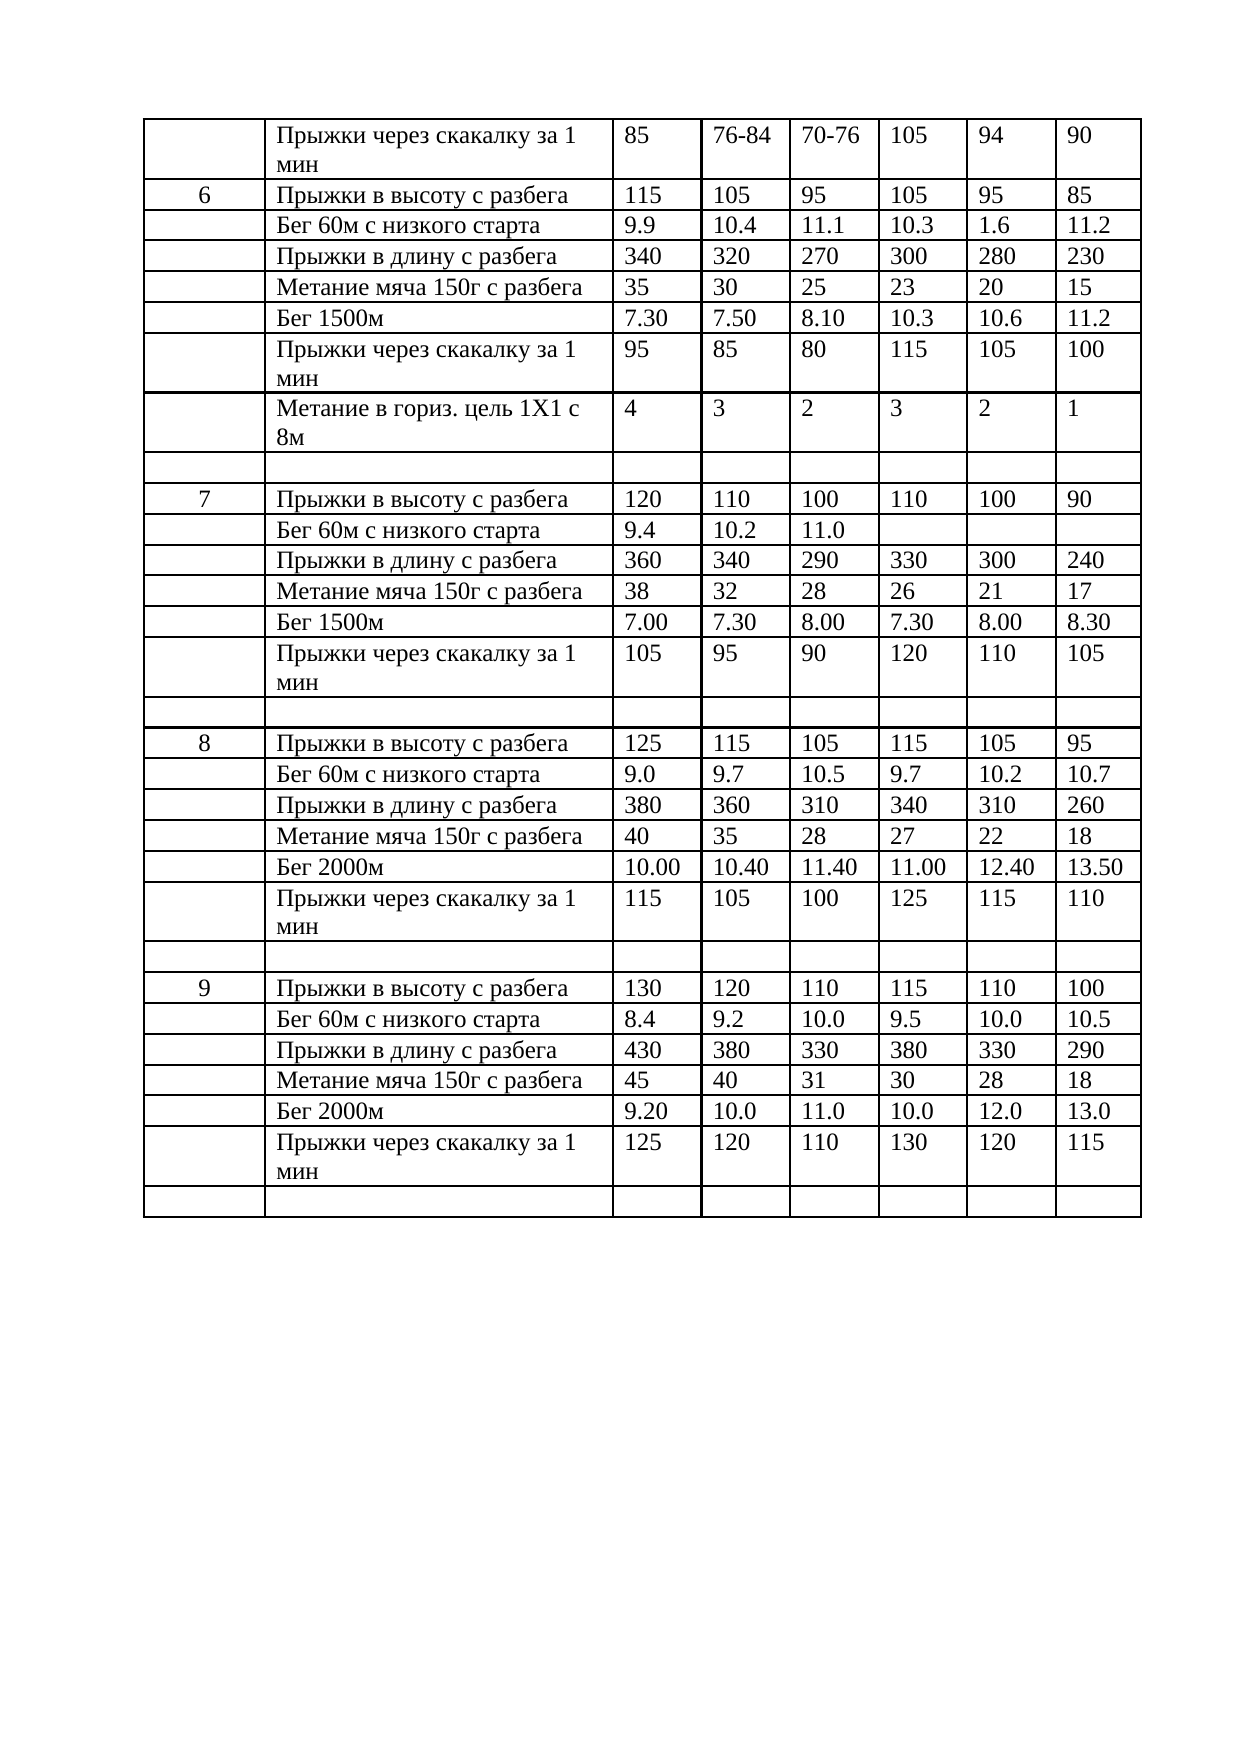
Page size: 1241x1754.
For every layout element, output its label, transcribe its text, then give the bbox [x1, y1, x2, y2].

table_cell [145, 211, 264, 239]
table_cell 110 [968, 638, 1055, 696]
table_cell 32 [703, 576, 789, 605]
table_cell [145, 1127, 264, 1185]
table_cell Бег 60м с низкого старта [266, 1004, 612, 1033]
table_cell 105 [1057, 638, 1140, 696]
table_cell 120 [703, 1127, 789, 1185]
table_cell 95 [1057, 729, 1140, 757]
table_cell 330 [968, 1035, 1055, 1063]
table_cell [145, 821, 264, 850]
table_cell 11.0 [791, 1096, 878, 1125]
table_cell 95 [614, 334, 700, 391]
table_cell [968, 453, 1055, 482]
table_cell 280 [968, 241, 1055, 270]
table_cell [145, 453, 264, 482]
table_cell 11.00 [880, 852, 966, 881]
table_cell 6 [145, 180, 264, 208]
table_cell 100 [1057, 973, 1140, 1002]
table_cell 10.3 [880, 211, 966, 239]
table_cell 80 [791, 334, 878, 391]
table_cell [703, 942, 789, 971]
table_cell 120 [614, 484, 700, 513]
table_cell 380 [614, 790, 700, 819]
table_cell 290 [1057, 1035, 1140, 1063]
table_cell [145, 698, 264, 726]
table_cell 9.2 [703, 1004, 789, 1033]
table_cell [145, 394, 264, 451]
table_cell 8.00 [791, 607, 878, 636]
table_cell 11.2 [1057, 211, 1140, 239]
table_cell Прыжки в длину с разбега [266, 790, 612, 819]
table_cell [145, 1066, 264, 1094]
table_cell 105 [614, 638, 700, 696]
table_cell 10.2 [703, 515, 789, 543]
table_cell [145, 638, 264, 696]
table_cell 23 [880, 272, 966, 301]
table_cell 21 [968, 576, 1055, 605]
table_cell [145, 607, 264, 636]
table_cell Метание мяча 150г с разбега [266, 1066, 612, 1094]
table_cell 7 [145, 484, 264, 513]
table_cell 9.5 [880, 1004, 966, 1033]
table_cell 15 [1057, 272, 1140, 301]
table_cell [266, 1187, 612, 1216]
table_cell 115 [614, 883, 700, 940]
table_cell Бег 1500м [266, 303, 612, 332]
table_cell 100 [968, 484, 1055, 513]
table_cell 125 [614, 729, 700, 757]
table_cell 110 [968, 973, 1055, 1002]
table_cell 20 [968, 272, 1055, 301]
table_cell 26 [880, 576, 966, 605]
table_cell 300 [880, 241, 966, 270]
table_cell 110 [703, 484, 789, 513]
table_cell 10.5 [1057, 1004, 1140, 1033]
table_cell [968, 1187, 1055, 1216]
table_cell 28 [791, 821, 878, 850]
table_cell [614, 453, 700, 482]
table_cell [880, 453, 966, 482]
table_cell 2 [968, 394, 1055, 451]
table_cell 330 [880, 546, 966, 574]
table_cell 18 [1057, 1066, 1140, 1094]
table_cell [145, 942, 264, 971]
table_cell [266, 698, 612, 726]
table_cell 360 [703, 790, 789, 819]
table_cell Прыжки в длину с разбега [266, 1035, 612, 1063]
table_cell 7.30 [614, 303, 700, 332]
table_cell 105 [880, 120, 966, 178]
table_cell 8.10 [791, 303, 878, 332]
table_cell 115 [614, 180, 700, 208]
table_cell Прыжки через скакалку за 1 мин [266, 1127, 612, 1185]
table_cell 10.0 [791, 1004, 878, 1033]
table_cell 430 [614, 1035, 700, 1063]
table_cell [880, 942, 966, 971]
table_cell Бег 60м с низкого старта [266, 759, 612, 788]
table_cell [614, 942, 700, 971]
table_cell [145, 883, 264, 940]
table_cell Метание мяча 150г с разбега [266, 272, 612, 301]
table_cell [145, 1096, 264, 1125]
table_cell 11.2 [1057, 303, 1140, 332]
table_cell 7.50 [703, 303, 789, 332]
table_cell 240 [1057, 546, 1140, 574]
table_cell Метание мяча 150г с разбега [266, 821, 612, 850]
table_cell 25 [791, 272, 878, 301]
table_cell [145, 852, 264, 881]
table_cell 13.0 [1057, 1096, 1140, 1125]
table_cell 115 [1057, 1127, 1140, 1185]
table_cell 115 [703, 729, 789, 757]
table_cell 9.0 [614, 759, 700, 788]
table_cell 90 [1057, 120, 1140, 178]
table_cell 10.6 [968, 303, 1055, 332]
table_cell 1 [1057, 394, 1140, 451]
table_cell [266, 453, 612, 482]
table_cell Метание мяча 150г с разбега [266, 576, 612, 605]
table_cell [614, 698, 700, 726]
table_cell 27 [880, 821, 966, 850]
table_cell 340 [880, 790, 966, 819]
table_cell 130 [614, 973, 700, 1002]
table_cell Бег 2000м [266, 852, 612, 881]
table_cell Прыжки в высоту с разбега [266, 484, 612, 513]
table_cell 85 [1057, 180, 1140, 208]
table_cell [145, 790, 264, 819]
table_cell 8 [145, 729, 264, 757]
table_cell 9.9 [614, 211, 700, 239]
table_cell 110 [1057, 883, 1140, 940]
table_cell 10.2 [968, 759, 1055, 788]
table_cell Прыжки через скакалку за 1 мин [266, 120, 612, 178]
table_cell 10.4 [703, 211, 789, 239]
table_cell 230 [1057, 241, 1140, 270]
table_cell 35 [614, 272, 700, 301]
table_cell 105 [968, 334, 1055, 391]
table_cell 12.0 [968, 1096, 1055, 1125]
table_cell 105 [703, 180, 789, 208]
table_cell 120 [703, 973, 789, 1002]
table_cell 3 [703, 394, 789, 451]
table_cell [703, 698, 789, 726]
table_cell 125 [880, 883, 966, 940]
table_cell 17 [1057, 576, 1140, 605]
table_cell [1057, 698, 1140, 726]
table_cell 10.7 [1057, 759, 1140, 788]
table_cell 115 [880, 973, 966, 1002]
table_cell Прыжки в длину с разбега [266, 546, 612, 574]
table_cell 38 [614, 576, 700, 605]
table_cell [1057, 1187, 1140, 1216]
table_cell 290 [791, 546, 878, 574]
table_cell 4 [614, 394, 700, 451]
table_cell 100 [791, 883, 878, 940]
table_cell Бег 60м с низкого старта [266, 515, 612, 543]
table_cell 10.0 [968, 1004, 1055, 1033]
table_cell 11.1 [791, 211, 878, 239]
table_cell [145, 576, 264, 605]
table_cell 10.5 [791, 759, 878, 788]
table_cell 310 [968, 790, 1055, 819]
table_cell 95 [703, 638, 789, 696]
table_cell [145, 272, 264, 301]
table_cell [880, 1187, 966, 1216]
table_cell 28 [968, 1066, 1055, 1094]
table_cell 330 [791, 1035, 878, 1063]
table_cell 10.00 [614, 852, 700, 881]
table_cell 8.00 [968, 607, 1055, 636]
table_cell 270 [791, 241, 878, 270]
table_cell 12.40 [968, 852, 1055, 881]
table_cell 45 [614, 1066, 700, 1094]
table_cell 320 [703, 241, 789, 270]
table_cell 9.20 [614, 1096, 700, 1125]
table_cell 95 [968, 180, 1055, 208]
table_cell 130 [880, 1127, 966, 1185]
table_cell 105 [703, 883, 789, 940]
table_cell 30 [880, 1066, 966, 1094]
table_cell Бег 2000м [266, 1096, 612, 1125]
table_cell 3 [880, 394, 966, 451]
table_cell 10.0 [880, 1096, 966, 1125]
table_cell 90 [791, 638, 878, 696]
table_cell 76-84 [703, 120, 789, 178]
table_cell [1057, 453, 1140, 482]
table_cell 110 [791, 1127, 878, 1185]
table_cell [145, 334, 264, 391]
table_cell [880, 515, 966, 543]
table_cell 310 [791, 790, 878, 819]
table_cell 300 [968, 546, 1055, 574]
table_cell 8.4 [614, 1004, 700, 1033]
table_cell 105 [968, 729, 1055, 757]
table_cell 10.3 [880, 303, 966, 332]
table_cell [145, 546, 264, 574]
table_cell 28 [791, 576, 878, 605]
table_cell 120 [880, 638, 966, 696]
table_cell 70-76 [791, 120, 878, 178]
table_cell [880, 698, 966, 726]
table_cell [703, 453, 789, 482]
table_cell 8.30 [1057, 607, 1140, 636]
table_cell [145, 120, 264, 178]
table_cell 9.4 [614, 515, 700, 543]
table_cell [145, 303, 264, 332]
table_cell 90 [1057, 484, 1140, 513]
table_cell 35 [703, 821, 789, 850]
table_cell [145, 1004, 264, 1033]
table_cell 95 [791, 180, 878, 208]
table_cell [968, 698, 1055, 726]
table_cell 1.6 [968, 211, 1055, 239]
table_cell 105 [791, 729, 878, 757]
table_cell 40 [703, 1066, 789, 1094]
table_cell [145, 241, 264, 270]
table_cell 85 [703, 334, 789, 391]
table_cell [614, 1187, 700, 1216]
table_cell [145, 759, 264, 788]
table_cell 7.00 [614, 607, 700, 636]
table_cell [791, 698, 878, 726]
table_cell 110 [880, 484, 966, 513]
table_cell [791, 942, 878, 971]
table_cell 380 [880, 1035, 966, 1063]
table_cell 360 [614, 546, 700, 574]
table_cell 115 [968, 883, 1055, 940]
table_cell Прыжки через скакалку за 1 мин [266, 638, 612, 696]
table_cell 9 [145, 973, 264, 1002]
table_cell [791, 453, 878, 482]
table_cell 120 [968, 1127, 1055, 1185]
table_cell Прыжки через скакалку за 1 мин [266, 334, 612, 391]
table_cell 380 [703, 1035, 789, 1063]
table_cell 100 [1057, 334, 1140, 391]
table_cell 10.0 [703, 1096, 789, 1125]
table_cell 100 [791, 484, 878, 513]
table_cell 7.30 [880, 607, 966, 636]
table_cell 31 [791, 1066, 878, 1094]
table_cell Метание в гориз. цель 1Х1 с 8м [266, 394, 612, 451]
table_cell Бег 1500м [266, 607, 612, 636]
table_cell Прыжки в высоту с разбега [266, 180, 612, 208]
table_cell Прыжки в длину с разбега [266, 241, 612, 270]
table_cell [968, 515, 1055, 543]
table_cell 115 [880, 334, 966, 391]
table_cell 11.0 [791, 515, 878, 543]
table_cell 22 [968, 821, 1055, 850]
table_cell [145, 1035, 264, 1063]
table_cell 110 [791, 973, 878, 1002]
table_cell Прыжки в высоту с разбега [266, 973, 612, 1002]
table_cell 94 [968, 120, 1055, 178]
table_cell 340 [703, 546, 789, 574]
table_cell [703, 1187, 789, 1216]
table_cell 340 [614, 241, 700, 270]
table_cell 30 [703, 272, 789, 301]
table_cell [1057, 515, 1140, 543]
table_cell [145, 1187, 264, 1216]
table_cell 85 [614, 120, 700, 178]
table_cell 11.40 [791, 852, 878, 881]
table_cell 260 [1057, 790, 1140, 819]
table_cell 40 [614, 821, 700, 850]
table_cell [1057, 942, 1140, 971]
table_cell Прыжки через скакалку за 1 мин [266, 883, 612, 940]
table_cell [968, 942, 1055, 971]
table_cell 125 [614, 1127, 700, 1185]
table_cell 115 [880, 729, 966, 757]
table_cell Бег 60м с низкого старта [266, 211, 612, 239]
table_cell [266, 942, 612, 971]
table_cell Прыжки в высоту с разбега [266, 729, 612, 757]
table_cell [145, 515, 264, 543]
table_cell 105 [880, 180, 966, 208]
table_cell 10.40 [703, 852, 789, 881]
table_cell 2 [791, 394, 878, 451]
table_cell [791, 1187, 878, 1216]
table_cell 9.7 [880, 759, 966, 788]
table_cell 18 [1057, 821, 1140, 850]
table_cell 7.30 [703, 607, 789, 636]
table_cell 13.50 [1057, 852, 1140, 881]
table_cell 9.7 [703, 759, 789, 788]
